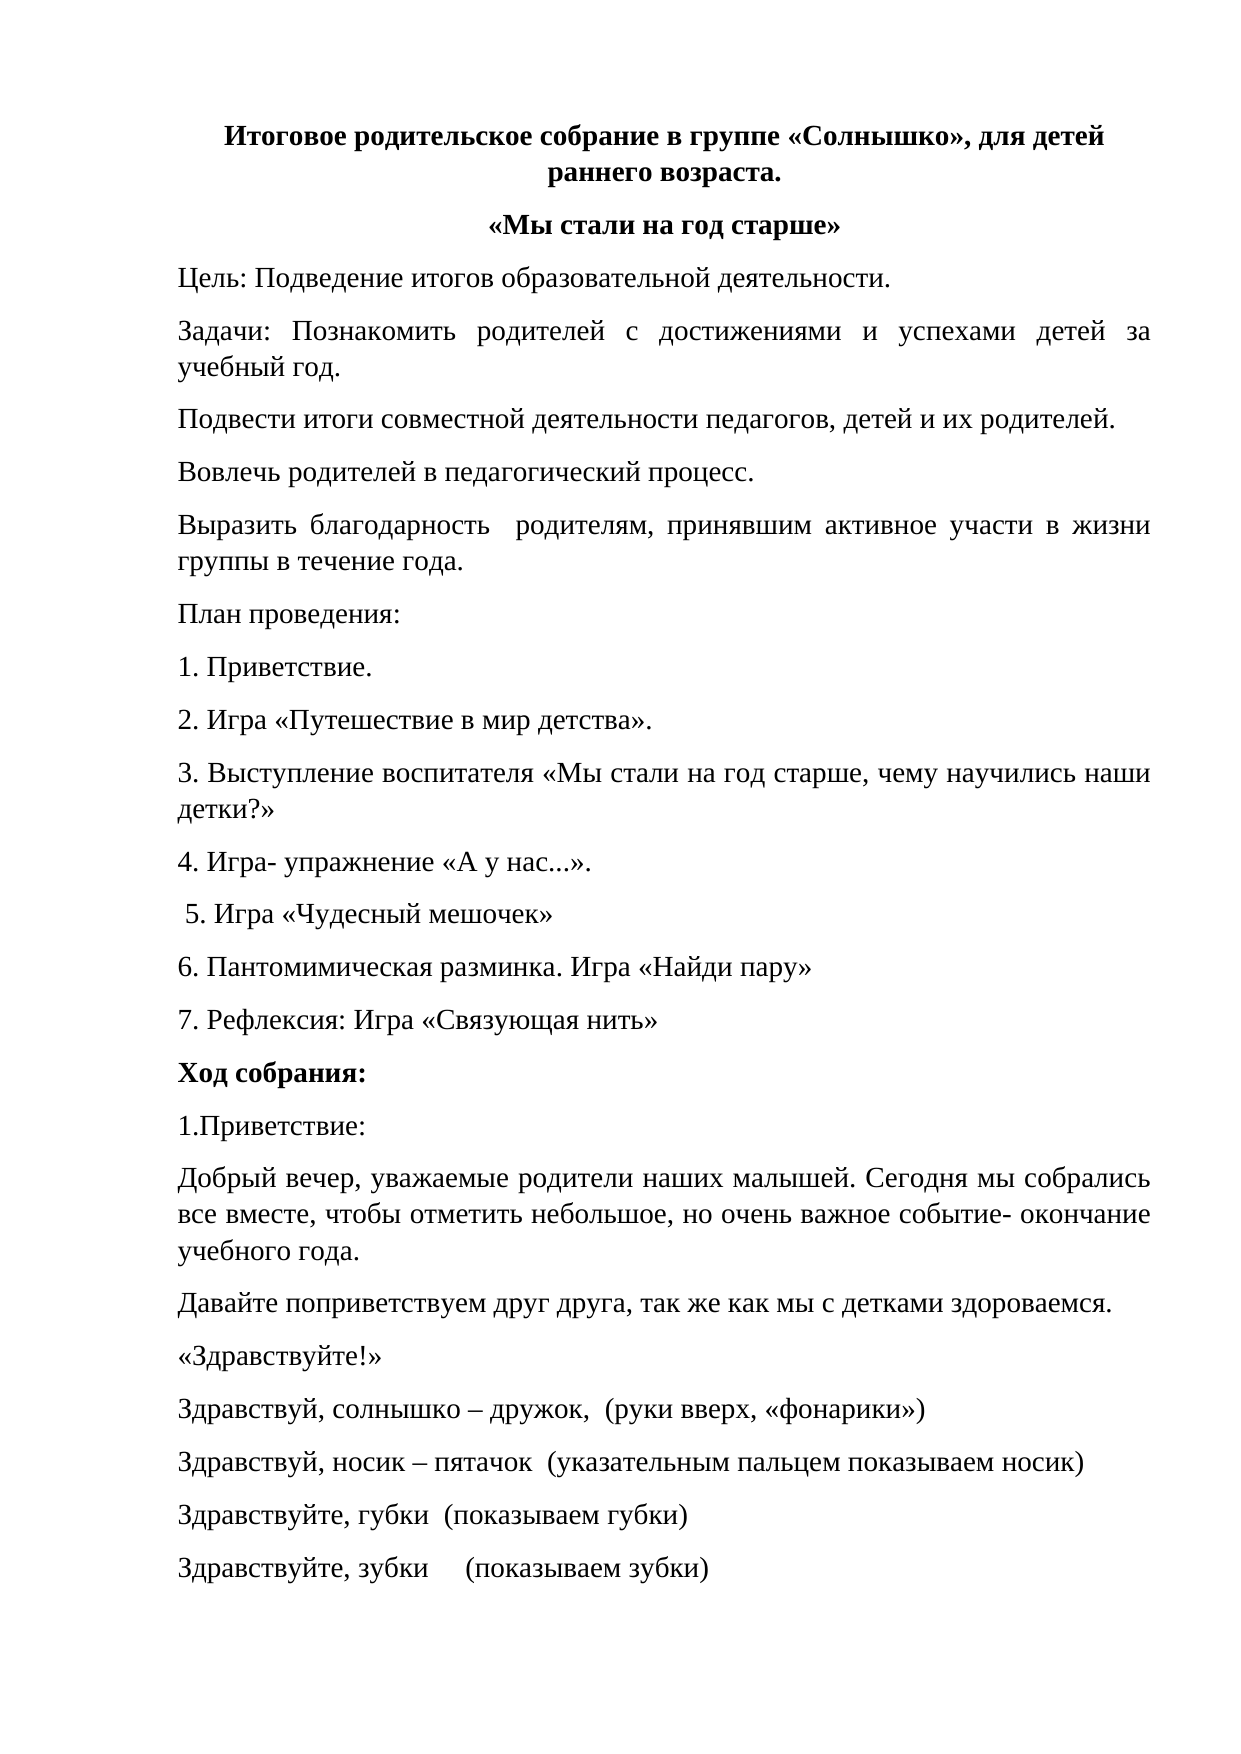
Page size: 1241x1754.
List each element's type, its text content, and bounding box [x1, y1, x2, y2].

text «Мы стали на год старше» [177, 207, 1152, 241]
text 2. Игра «Путешествие в мир детства». [177, 702, 1152, 735]
text 3. Выступление воспитателя «Мы стали на год старше, чему научились наши детки?» [177, 755, 1152, 824]
text Вовлечь родителей в педагогический процесс. [177, 454, 1152, 488]
text Здравствуй, солнышко – дружок, (руки вверх, «фонарики») [177, 1391, 1152, 1425]
text 7. Рефлексия: Игра «Связующая нить» [177, 1002, 1152, 1036]
text Задачи: Познакомить родителей с достижениями и успехами детей за учебный год. [177, 313, 1152, 382]
text Выразить благодарность родителям, принявшим активное участи в жизни группы в течение года. [177, 507, 1152, 577]
text Ход собрания: [177, 1055, 1152, 1088]
text Здравствуйте, зубки (показываем зубки) [177, 1550, 1152, 1583]
text 5. Игра «Чудесный мешочек» [177, 896, 1152, 930]
text 4. Игра- упражнение «А у нас...». [177, 844, 1152, 877]
text Итоговое родительское собрание в группе «Солнышко», для детей раннего возраста. [177, 118, 1152, 188]
text Здравствуйте, губки (показываем губки) [177, 1497, 1152, 1530]
text 1.Приветствие: [177, 1108, 1152, 1141]
text Давайте поприветствуем друг друга, так же как мы с детками здороваемся. [177, 1286, 1152, 1319]
text «Здравствуйте!» [177, 1338, 1152, 1372]
text 6. Пантомимическая разминка. Игра «Найди пару» [177, 949, 1152, 983]
text Здравствуй, носик – пятачок (указательным пальцем показываем носик) [177, 1444, 1152, 1478]
text 1. Приветствие. [177, 649, 1152, 683]
text Цель: Подведение итогов образовательной деятельности. [177, 260, 1152, 293]
text Добрый вечер, уважаемые родители наших малышей. Сегодня мы собрались все вместе, чтобы отметить небольшое, но очень важное событие- окончание учебного года. [177, 1161, 1152, 1266]
text Подвести итоги совместной деятельности педагогов, детей и их родителей. [177, 402, 1152, 435]
text План проведения: [177, 596, 1152, 630]
